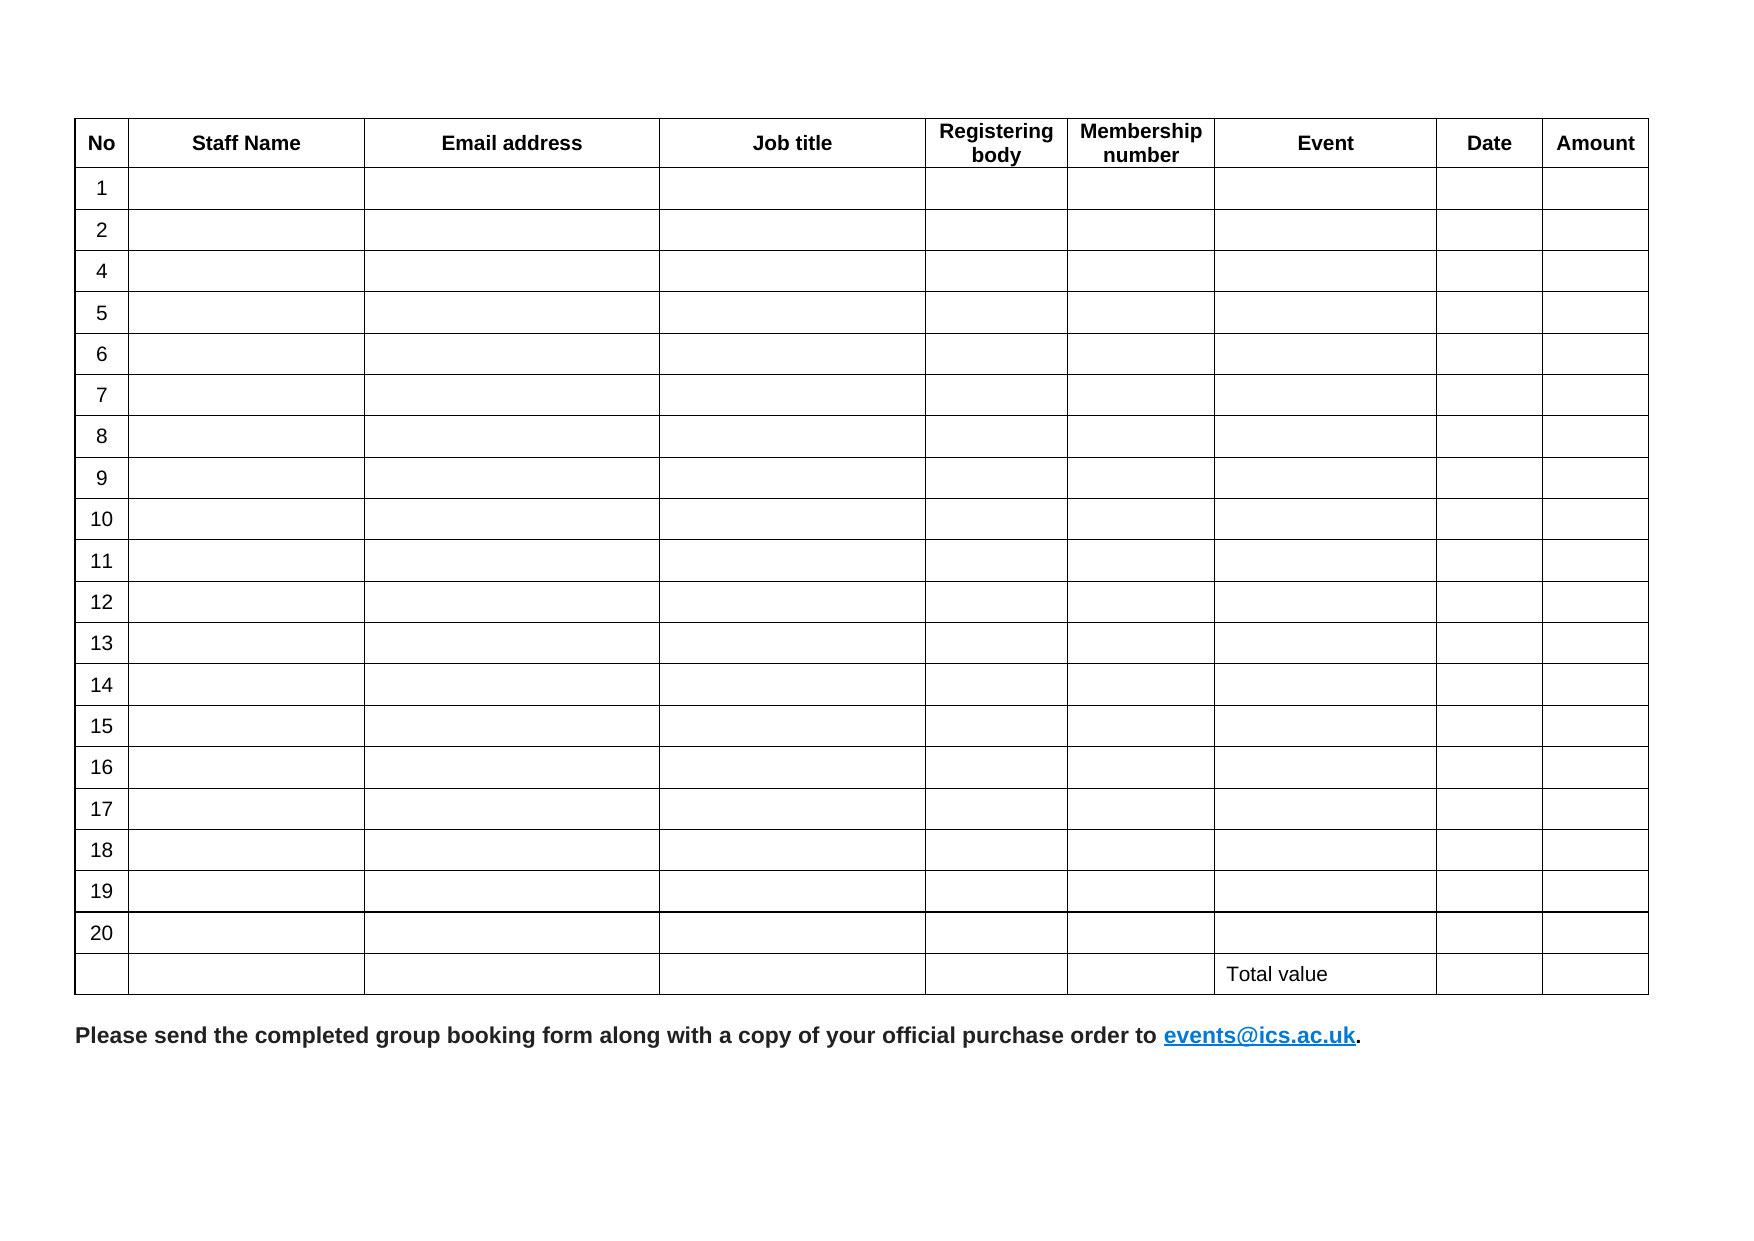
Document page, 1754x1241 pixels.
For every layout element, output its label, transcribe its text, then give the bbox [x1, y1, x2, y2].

table_cell [660, 664, 925, 705]
table_cell [660, 747, 925, 787]
table_cell [1068, 913, 1214, 953]
table_cell [1068, 664, 1214, 705]
table_cell Total value [1215, 954, 1436, 994]
table_cell [365, 582, 659, 622]
table_cell [365, 913, 659, 953]
table_cell [660, 375, 925, 415]
table_cell [926, 664, 1067, 705]
table_cell [1437, 416, 1542, 457]
table_cell [1543, 540, 1648, 581]
table_cell 16 [76, 747, 128, 787]
table_header Staff Name [129, 119, 364, 167]
table_cell 1 [76, 168, 128, 208]
table_cell 18 [76, 830, 128, 870]
table_cell [129, 954, 364, 994]
table_cell [1437, 706, 1542, 746]
table_cell [1068, 334, 1214, 374]
table_cell [1437, 582, 1542, 622]
table_header No [76, 119, 128, 167]
table_cell [1437, 292, 1542, 332]
table_cell [129, 168, 364, 208]
table_header Membership number [1068, 119, 1214, 167]
table_cell [365, 540, 659, 581]
table_cell [1068, 416, 1214, 457]
table_cell [1543, 168, 1648, 208]
table_cell [1215, 458, 1436, 498]
table_cell [365, 416, 659, 457]
table_cell [1437, 954, 1542, 994]
table_cell [660, 499, 925, 539]
table_cell [1215, 334, 1436, 374]
table_cell [129, 913, 364, 953]
table_cell [1215, 747, 1436, 787]
table_cell [1215, 499, 1436, 539]
table_cell [1068, 458, 1214, 498]
table_cell 7 [76, 375, 128, 415]
table_cell 4 [76, 251, 128, 291]
table_cell [365, 747, 659, 787]
table_cell [1437, 623, 1542, 663]
table_cell [1215, 582, 1436, 622]
table_cell [1215, 789, 1436, 829]
table_cell [1068, 623, 1214, 663]
table_cell [1437, 168, 1542, 208]
table_cell [660, 706, 925, 746]
table_cell [1215, 623, 1436, 663]
table_cell [365, 954, 659, 994]
table_cell [1215, 251, 1436, 291]
table_cell [1543, 292, 1648, 332]
table_cell [1437, 747, 1542, 787]
table_cell [926, 416, 1067, 457]
table_cell 19 [76, 871, 128, 911]
table_cell [365, 210, 659, 250]
table_cell [129, 747, 364, 787]
table_cell [926, 913, 1067, 953]
table_header Date [1437, 119, 1542, 167]
table_cell [365, 375, 659, 415]
table_cell [1543, 416, 1648, 457]
table_cell [660, 789, 925, 829]
table_cell [926, 168, 1067, 208]
table_cell [926, 251, 1067, 291]
table_cell [129, 210, 364, 250]
table_cell [1543, 623, 1648, 663]
text Please send the completed group booking form along with a copy of your official purchase order to events@ics.ac.uk. [75, 1022, 1679, 1048]
table_cell [660, 292, 925, 332]
table_cell [660, 954, 925, 994]
table_cell [129, 789, 364, 829]
table_cell [129, 499, 364, 539]
table_cell [1068, 292, 1214, 332]
table_cell [1437, 458, 1542, 498]
table_cell [365, 706, 659, 746]
table_cell [1543, 871, 1648, 911]
table_cell 20 [76, 913, 128, 953]
table_cell 6 [76, 334, 128, 374]
table_cell [1437, 789, 1542, 829]
table_cell [1437, 664, 1542, 705]
table_cell [365, 168, 659, 208]
table_cell [660, 871, 925, 911]
table_cell [1068, 706, 1214, 746]
table_cell 5 [76, 292, 128, 332]
table_cell [926, 540, 1067, 581]
table_cell 15 [76, 706, 128, 746]
table_cell 14 [76, 664, 128, 705]
table_cell [365, 830, 659, 870]
table_cell [926, 789, 1067, 829]
table_cell [1215, 540, 1436, 581]
table_cell [1068, 747, 1214, 787]
table_cell [660, 168, 925, 208]
table_cell [926, 499, 1067, 539]
table_cell [1437, 375, 1542, 415]
table_cell 8 [76, 416, 128, 457]
table_header Email address [365, 119, 659, 167]
table_header Registering body [926, 119, 1067, 167]
table_cell [1543, 499, 1648, 539]
table_cell [660, 830, 925, 870]
table_cell [1543, 664, 1648, 705]
table_cell [1543, 210, 1648, 250]
table_cell [365, 251, 659, 291]
table_cell [365, 499, 659, 539]
table_cell [1543, 251, 1648, 291]
table_cell [1543, 747, 1648, 787]
table_cell [129, 830, 364, 870]
table_cell [1437, 251, 1542, 291]
table_cell 9 [76, 458, 128, 498]
table_cell [365, 334, 659, 374]
table_cell [1215, 168, 1436, 208]
table_cell [129, 706, 364, 746]
table_cell [660, 334, 925, 374]
table_cell [660, 582, 925, 622]
table_cell [926, 954, 1067, 994]
table_cell [129, 416, 364, 457]
table_cell [129, 251, 364, 291]
table_header Job title [660, 119, 925, 167]
table_cell [1068, 871, 1214, 911]
table_cell [1068, 499, 1214, 539]
table_cell [660, 913, 925, 953]
table_cell [926, 830, 1067, 870]
table_cell [365, 292, 659, 332]
table_cell [660, 416, 925, 457]
table_cell [1215, 830, 1436, 870]
table_cell [1215, 913, 1436, 953]
table_cell [1543, 913, 1648, 953]
table_cell [926, 871, 1067, 911]
table_cell 12 [76, 582, 128, 622]
table_cell [1543, 706, 1648, 746]
table_cell [926, 334, 1067, 374]
table_cell [365, 789, 659, 829]
table_cell 2 [76, 210, 128, 250]
table_cell [1215, 416, 1436, 457]
table_cell [1543, 789, 1648, 829]
table_cell [76, 954, 128, 994]
table_cell [1068, 954, 1214, 994]
table_cell [1543, 830, 1648, 870]
table_cell [365, 871, 659, 911]
table_cell [1068, 251, 1214, 291]
table_cell [1543, 375, 1648, 415]
table_cell 17 [76, 789, 128, 829]
table_cell [1215, 871, 1436, 911]
table_cell [1437, 334, 1542, 374]
table_cell [1543, 458, 1648, 498]
table_cell [1068, 375, 1214, 415]
table_cell [1068, 582, 1214, 622]
table_cell [926, 292, 1067, 332]
table_cell [129, 664, 364, 705]
table_cell [1068, 540, 1214, 581]
table_cell [926, 582, 1067, 622]
table_cell [129, 458, 364, 498]
table_cell [1543, 582, 1648, 622]
table_cell [365, 623, 659, 663]
table_cell [926, 623, 1067, 663]
table_cell 11 [76, 540, 128, 581]
table_cell [1215, 706, 1436, 746]
table_cell [1215, 375, 1436, 415]
table_header Amount [1543, 119, 1648, 167]
table_cell [1437, 210, 1542, 250]
table_header Event [1215, 119, 1436, 167]
table_cell [129, 582, 364, 622]
table_cell [926, 458, 1067, 498]
table_cell [660, 623, 925, 663]
table_cell [129, 334, 364, 374]
table_cell [926, 747, 1067, 787]
table_cell [365, 458, 659, 498]
table_cell [129, 292, 364, 332]
table_cell [1215, 292, 1436, 332]
table_cell [1437, 499, 1542, 539]
table_cell [1068, 789, 1214, 829]
table_cell [129, 871, 364, 911]
table_cell [1437, 871, 1542, 911]
table_cell [1068, 210, 1214, 250]
table_cell [129, 375, 364, 415]
table_cell [1543, 334, 1648, 374]
table_cell [660, 210, 925, 250]
table_cell [1437, 830, 1542, 870]
table_cell [1215, 210, 1436, 250]
table_cell 10 [76, 499, 128, 539]
table_cell 13 [76, 623, 128, 663]
table_cell [926, 375, 1067, 415]
table_cell [129, 540, 364, 581]
table_cell [1215, 664, 1436, 705]
table_cell [660, 251, 925, 291]
table_cell [1437, 540, 1542, 581]
table_cell [1543, 954, 1648, 994]
table_cell [660, 540, 925, 581]
table_cell [926, 706, 1067, 746]
table_cell [365, 664, 659, 705]
table_cell [1437, 913, 1542, 953]
table_cell [926, 210, 1067, 250]
table_cell [1068, 168, 1214, 208]
table_cell [129, 623, 364, 663]
table_cell [1068, 830, 1214, 870]
table_cell [660, 458, 925, 498]
